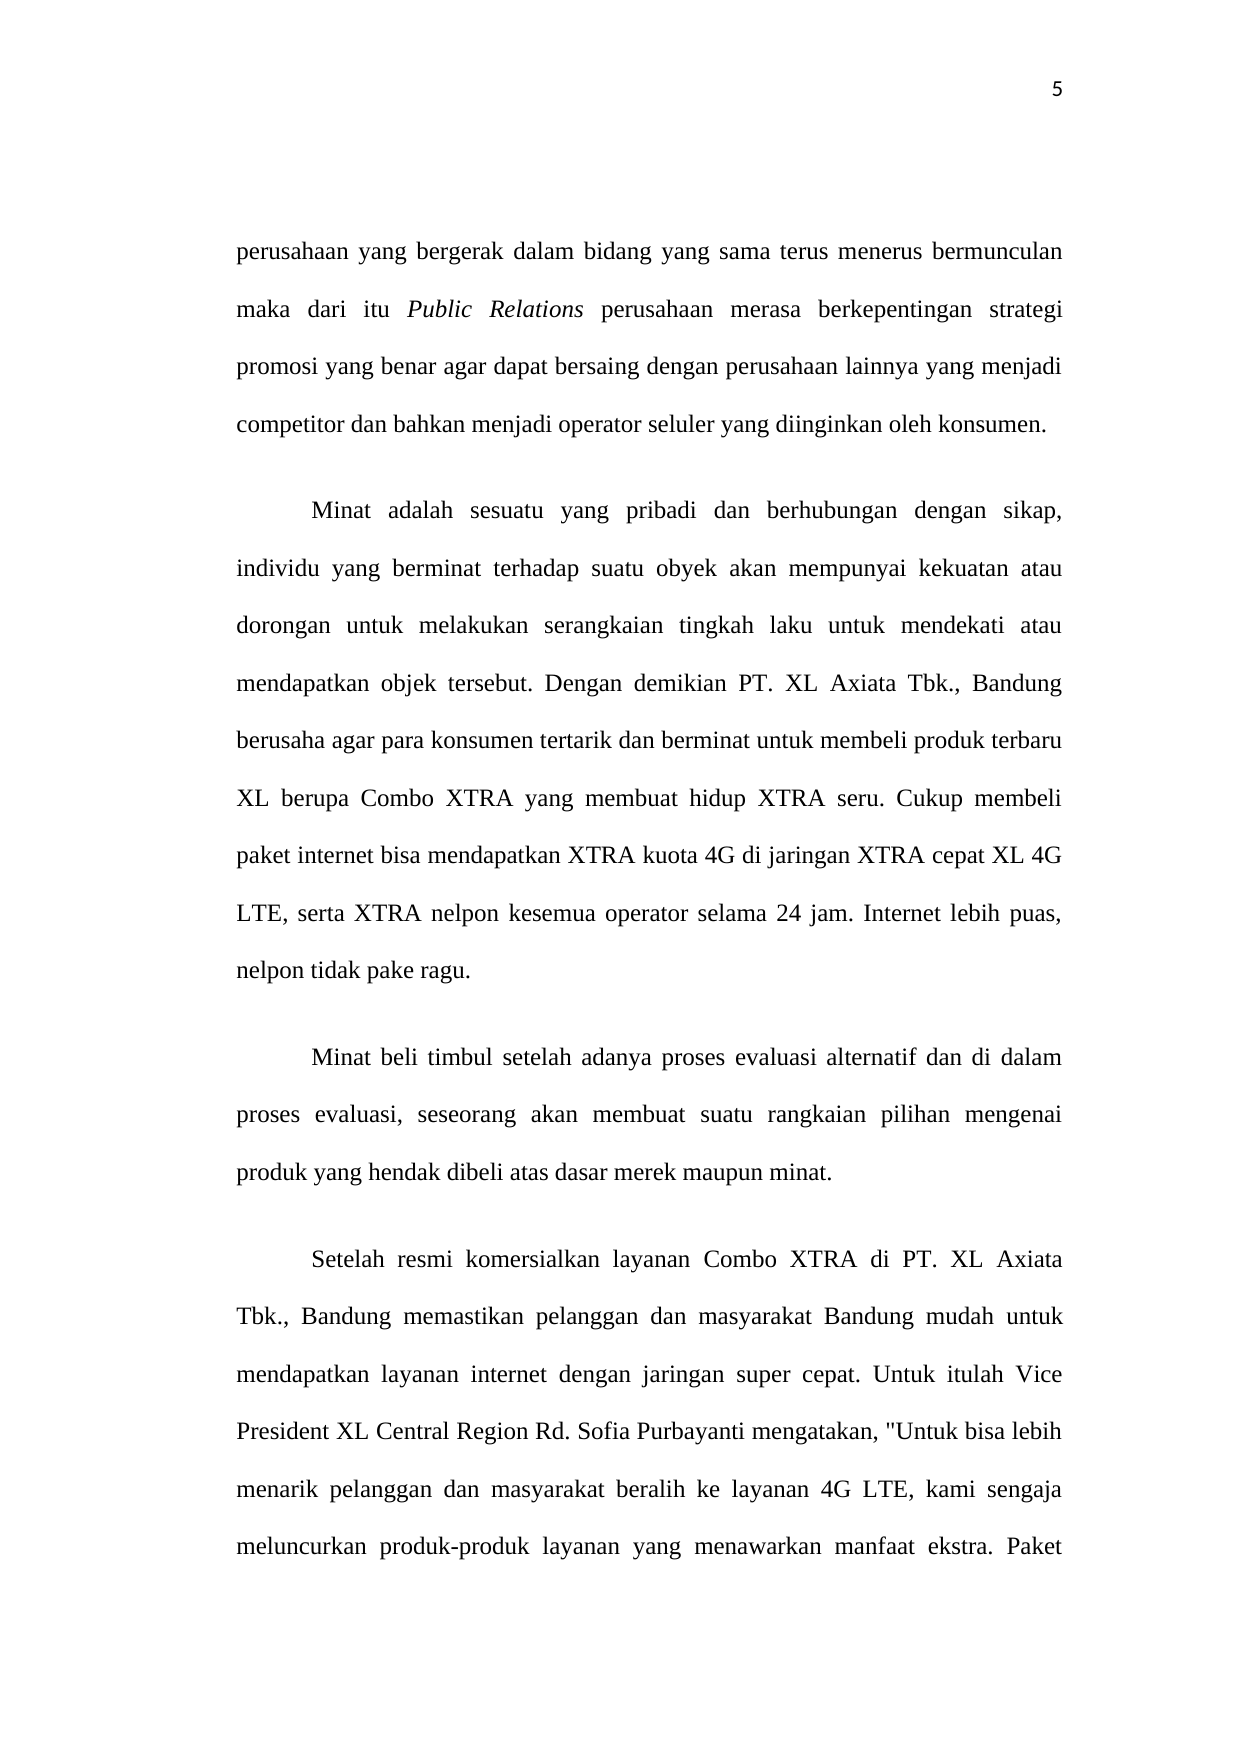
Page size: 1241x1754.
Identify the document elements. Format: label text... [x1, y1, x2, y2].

text Minat beli timbul setelah adanya proses evaluasi alternatif dan di dalam proses evaluasi, seseorang akan membuat suatu rangkaian pilihan mengenai produk yang hendak dibeli atas dasar merek maupun minat. [236, 1042, 1063, 1186]
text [236, 236, 1063, 437]
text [236, 1244, 1063, 1560]
text Minat adalah sesuatu yang pribadi dan berhubungan dengan sikap, individu yang berminat terhadap suatu obyek akan mempunyai kekuatan atau dorongan untuk melakukan serangkaian tingkah laku untuk mendekati atau mendapatkan objek tersebut. Dengan demikian PT. XL Axiata Tbk., Bandung berusaha agar para konsumen tertarik dan berminat untuk membeli produk terbaru XL berupa Combo XTRA yang membuat hidup XTRA seru. Cukup membeli paket internet bisa mendapatkan XTRA kuota 4G di jaringan XTRA cepat XL 4G LTE, serta XTRA nelpon kesemua operator selama 24 jam. Internet lebih puas, nelpon tidak pake ragu. [236, 495, 1063, 984]
